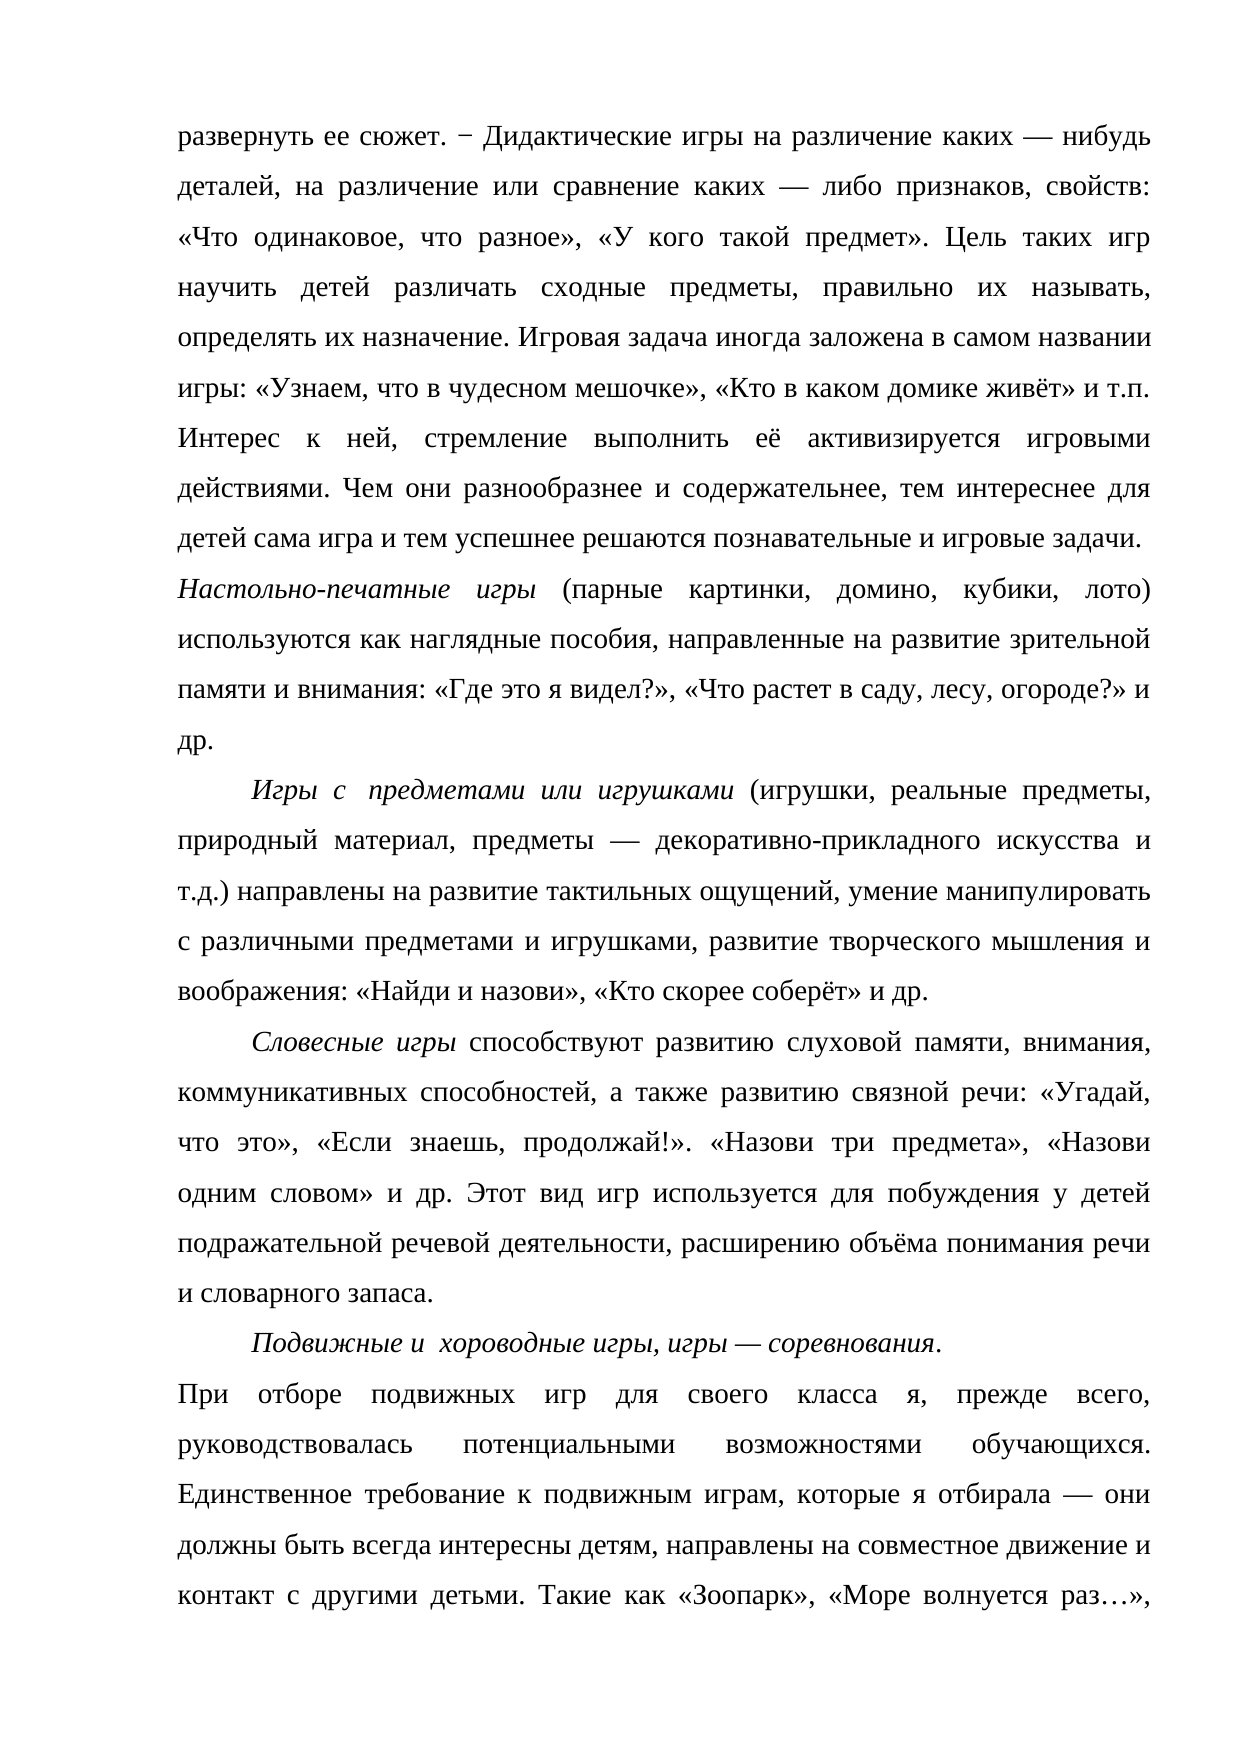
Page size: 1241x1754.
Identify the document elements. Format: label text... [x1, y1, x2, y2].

text Игры с предметами или игрушками (игрушки, реальные предметы, природный материал, предметы — декоративно-прикладного искусства и т.д.) направлены на развитие тактильных ощущений, умение манипулировать с различными предметами и игрушками, развитие творческого мышления и воображения: «Найди и назови», «Кто скорее соберёт» и др. [177, 772, 1152, 1007]
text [177, 1376, 1152, 1611]
text Словесные игры способствуют развитию слуховой памяти, внимания, коммуникативных способностей, а также развитию связной речи: «Угадай, что это», «Если знаешь, продолжай!». «Назови три предмета», «Назови одним словом» и др. Этот вид игр используется для побуждения у детей подражательной речевой деятельности, расширению объёма понимания речи и словарного запаса. [177, 1024, 1152, 1309]
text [177, 118, 1152, 554]
text Подвижные и хороводные игры, игры — соревнования. [177, 1326, 1152, 1359]
text Настольно-печатные игры (парные картинки, домино, кубики, лото) используются как наглядные пособия, направленные на развитие зрительной памяти и внимания: «Где это я видел?», «Что растет в саду, лесу, огороде?» и др. [177, 571, 1152, 755]
